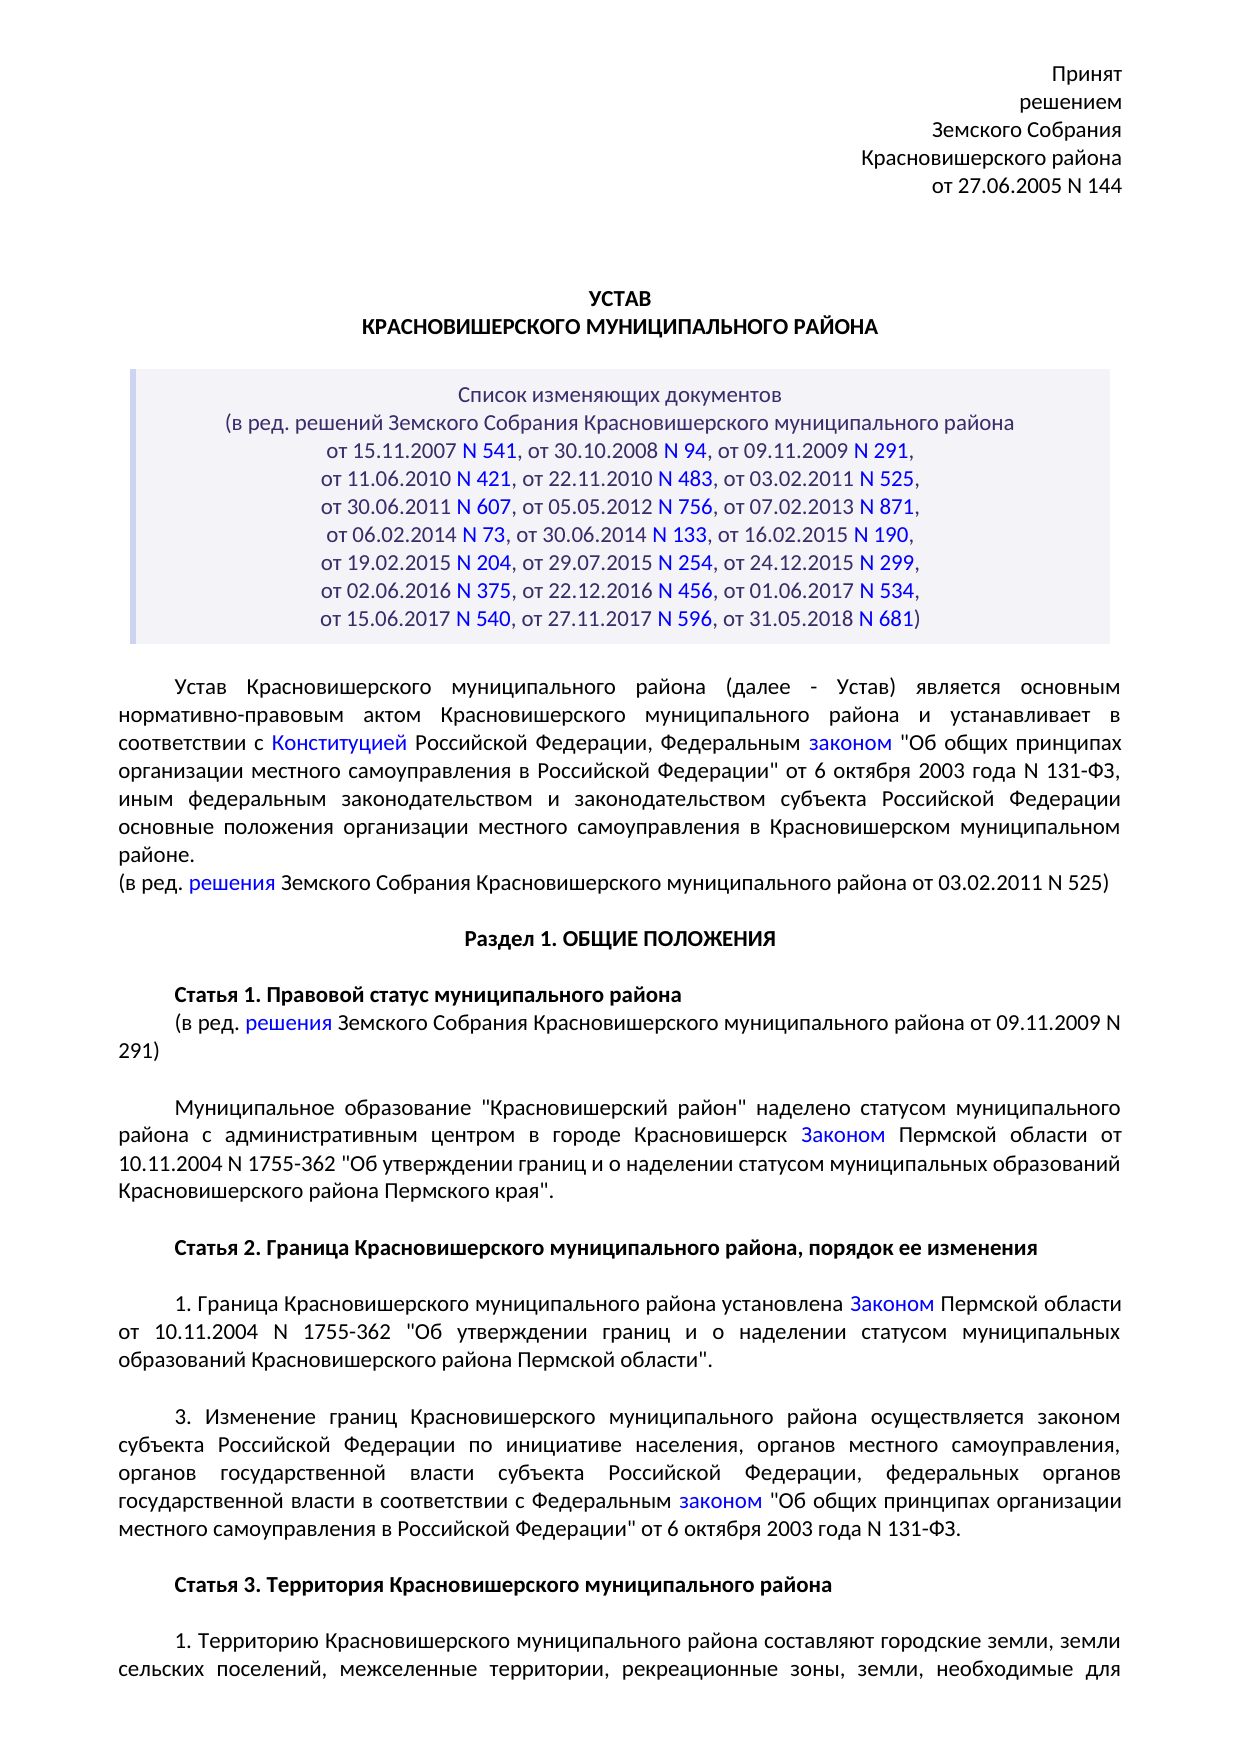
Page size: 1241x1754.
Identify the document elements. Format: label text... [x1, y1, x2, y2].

text (в ред. решения Земского Собрания Красновишерского муниципального района от 03.02.2011 N 525) [118, 868, 1122, 896]
title КРАСНОВИШЕРСКОГО МУНИЦИПАЛЬНОГО РАЙОНА [118, 312, 1122, 340]
text (в ред. решения Земского Собрания Красновишерского муниципального района от 09.11.2009 N 291) [118, 1008, 1122, 1064]
text решением [118, 87, 1122, 115]
title Статья 3. Территория Красновишерского муниципального района [118, 1570, 1122, 1598]
text Принят [118, 59, 1122, 87]
text Устав Красновишерского муниципального района (далее - Устав) является основным нормативно-правовым актом Красновишерского муниципального района и устанавливает в соответствии с Конституцией Российской Федерации, Федеральным законом "Об общих принципах организации местного самоуправления в Российской Федерации" от 6 октября 2003 года N 131-ФЗ, иным федеральным законодательством и законодательством субъекта Российской Федерации основные положения организации местного самоуправления в Красновишерском муниципальном районе. [118, 672, 1122, 868]
text Земского Собрания [118, 115, 1122, 143]
title Раздел 1. ОБЩИЕ ПОЛОЖЕНИЯ [118, 924, 1122, 952]
text 1. Граница Красновишерского муниципального района установлена Законом Пермской области от 10.11.2004 N 1755-362 "Об утверждении границ и о наделении статусом муниципальных образований Красновишерского района Пермской области". [118, 1289, 1122, 1373]
title Статья 2. Граница Красновишерского муниципального района, порядок ее изменения [118, 1233, 1122, 1261]
text Красновишерского района [118, 143, 1122, 171]
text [118, 1626, 1122, 1682]
text 3. Изменение границ Красновишерского муниципального района осуществляется законом субъекта Российской Федерации по инициативе населения, органов местного самоуправления, органов государственной власти субъекта Российской Федерации, федеральных органов государственной власти в соответствии с Федеральным законом "Об общих принципах организации местного самоуправления в Российской Федерации" от 6 октября 2003 года N 131-ФЗ. [118, 1402, 1122, 1542]
title УСТАВ [118, 284, 1122, 312]
text от 27.06.2005 N 144 [118, 171, 1122, 199]
table_header Список изменяющих документов (в ред. решений Земского Собрания Красновишерского муниципального района от 15.11.2007 N 541, от 30.10.2008 N 94, от 09.11.2009 N 291, от 11.06.2010 N 421, от 22.11.2010 N 483, от 03.02.2011 N 525, от 30.06.2011 N 607, от 05.05.2012 N 756, от 07.02.2013 N 871, от 06.02.2014 N 73, от 30.06.2014 N 133, от 16.02.2015 N 190, от 19.02.2015 N 204, от 29.07.2015 N 254, от 24.12.2015 N 299, от 02.06.2016 N 375, от 22.12.2016 N 456, от 01.06.2017 N 534, от 15.06.2017 N 540, от 27.11.2017 N 596, от 31.05.2018 N 681) [136, 369, 1104, 644]
title Статья 1. Правовой статус муниципального района [118, 981, 1122, 1008]
text Муниципальное образование "Красновишерский район" наделено статусом муниципального района с административным центром в городе Красновишерск Законом Пермской области от 10.11.2004 N 1755-362 "Об утверждении границ и о наделении статусом муниципальных образований Красновишерского района Пермского края". [118, 1093, 1122, 1205]
